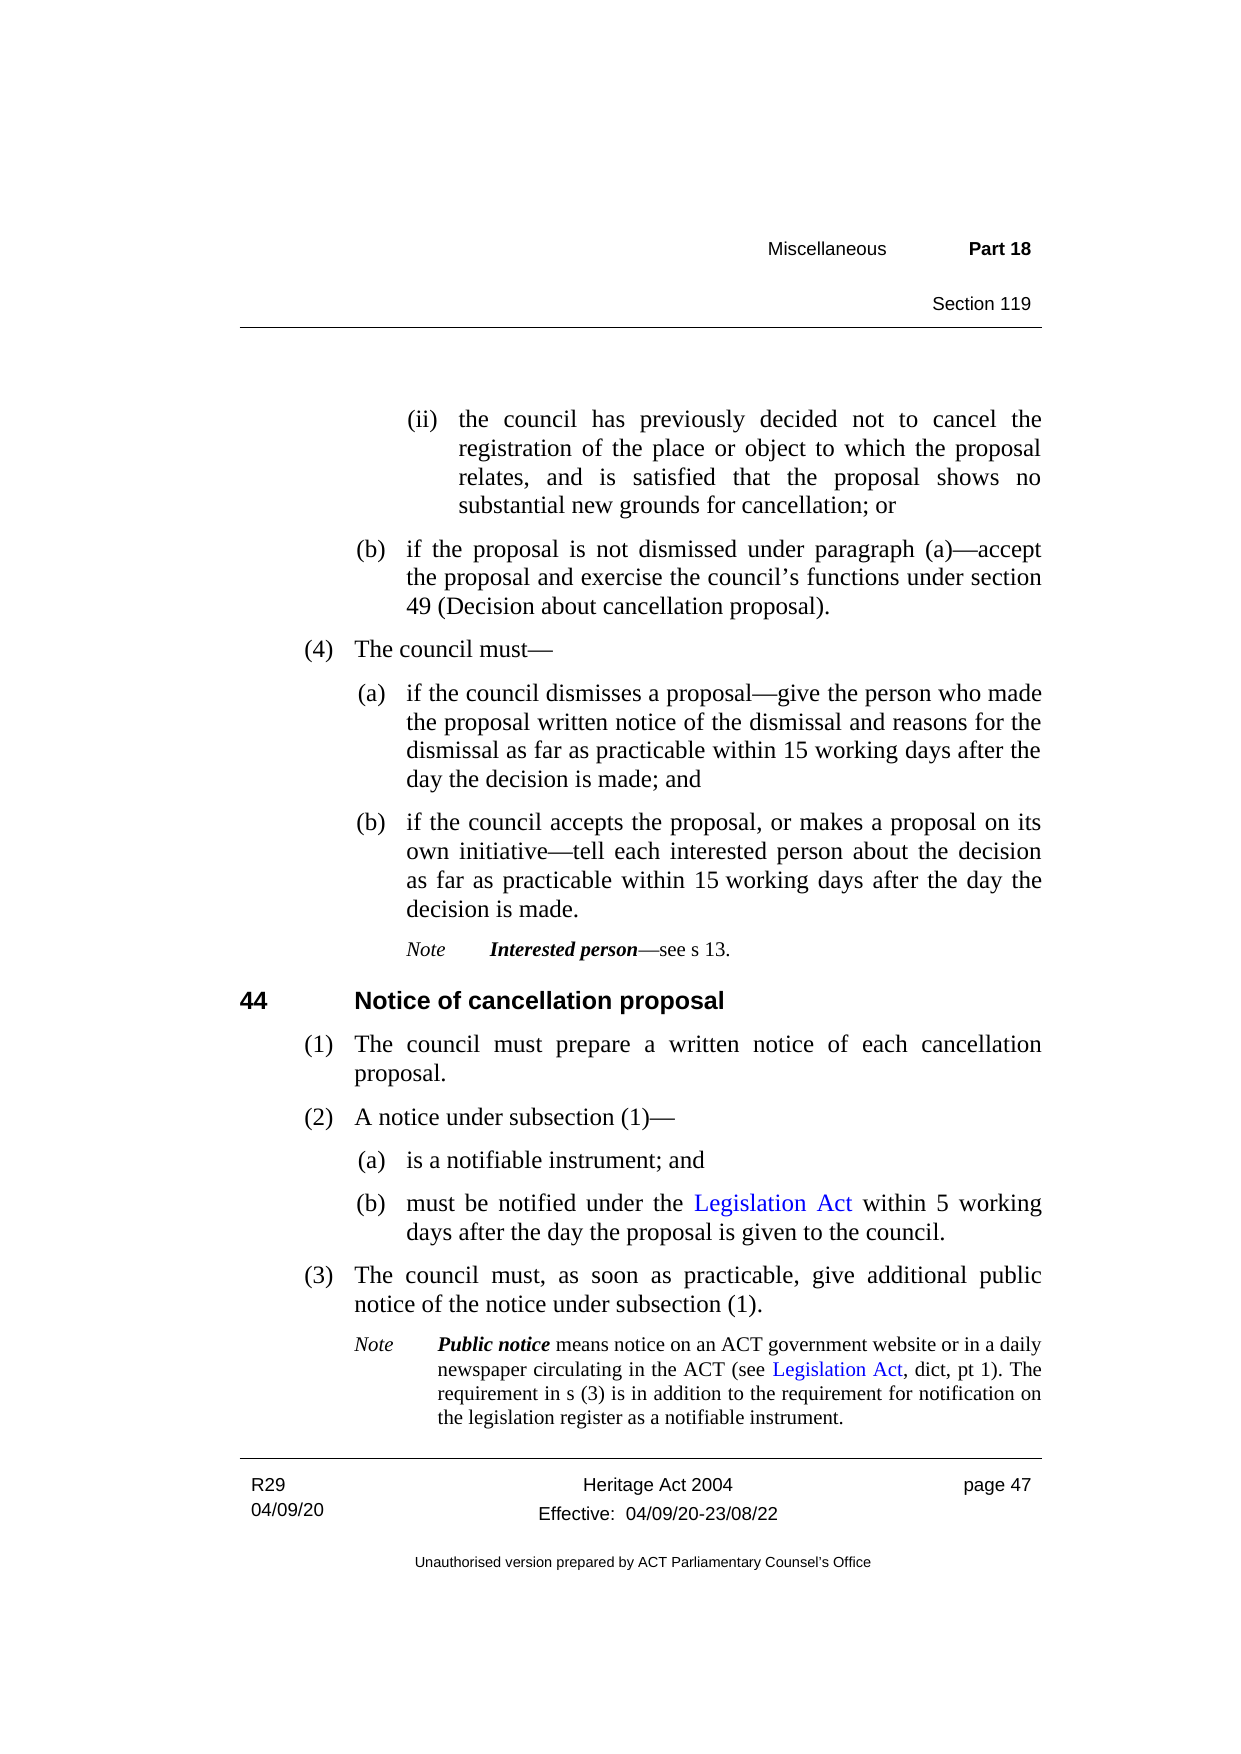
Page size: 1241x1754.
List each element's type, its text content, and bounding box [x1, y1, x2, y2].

text (3) The council must, as soon as practicable, give additional public notice of the notice under subsection (1). [239, 1260, 1042, 1318]
text (a) is a notifiable instrument; and [239, 1145, 1042, 1174]
text (b) must be notified under the Legislation Act within 5 working days after the day the proposal is given to the council. [239, 1188, 1042, 1246]
text (4) The council must— [239, 634, 1042, 663]
text (b) if the council accepts the proposal, or makes a proposal on its own initiative—tell each interested person about the decision as far as practicable within 15 working days after the day the decision is made. [239, 807, 1042, 922]
text (ii) the council has previously decided not to cancel the registration of the place or object to which the proposal relates, and is satisfied that the proposal shows no substantial new grounds for cancellation; or [239, 404, 1042, 519]
text Note Public notice means notice on an ACT government website or in a daily newspaper circulating in the ACT (see Legislation Act, dict, pt 1). The requirement in s (3) is in addition to the requirement for notification on the legislation register as a notifiable instrument. [354, 1332, 1042, 1429]
text (b) if the proposal is not dismissed under paragraph (a)—accept the proposal and exercise the council’s functions under section 49 (Decision about cancellation proposal). [239, 534, 1042, 620]
text (1) The council must prepare a written notice of each cancellation proposal. [239, 1029, 1042, 1087]
text (2) A notice under subsection (1)— [239, 1102, 1042, 1130]
text (a) if the council dismisses a proposal—give the person who made the proposal written notice of the dismissal and reasons for the dismissal as far as practicable within 15 working days after the day the decision is made; and [239, 678, 1042, 793]
text 44 Notice of cancellation proposal [239, 986, 1042, 1015]
text Note Interested person—see s 13. [406, 937, 1042, 961]
